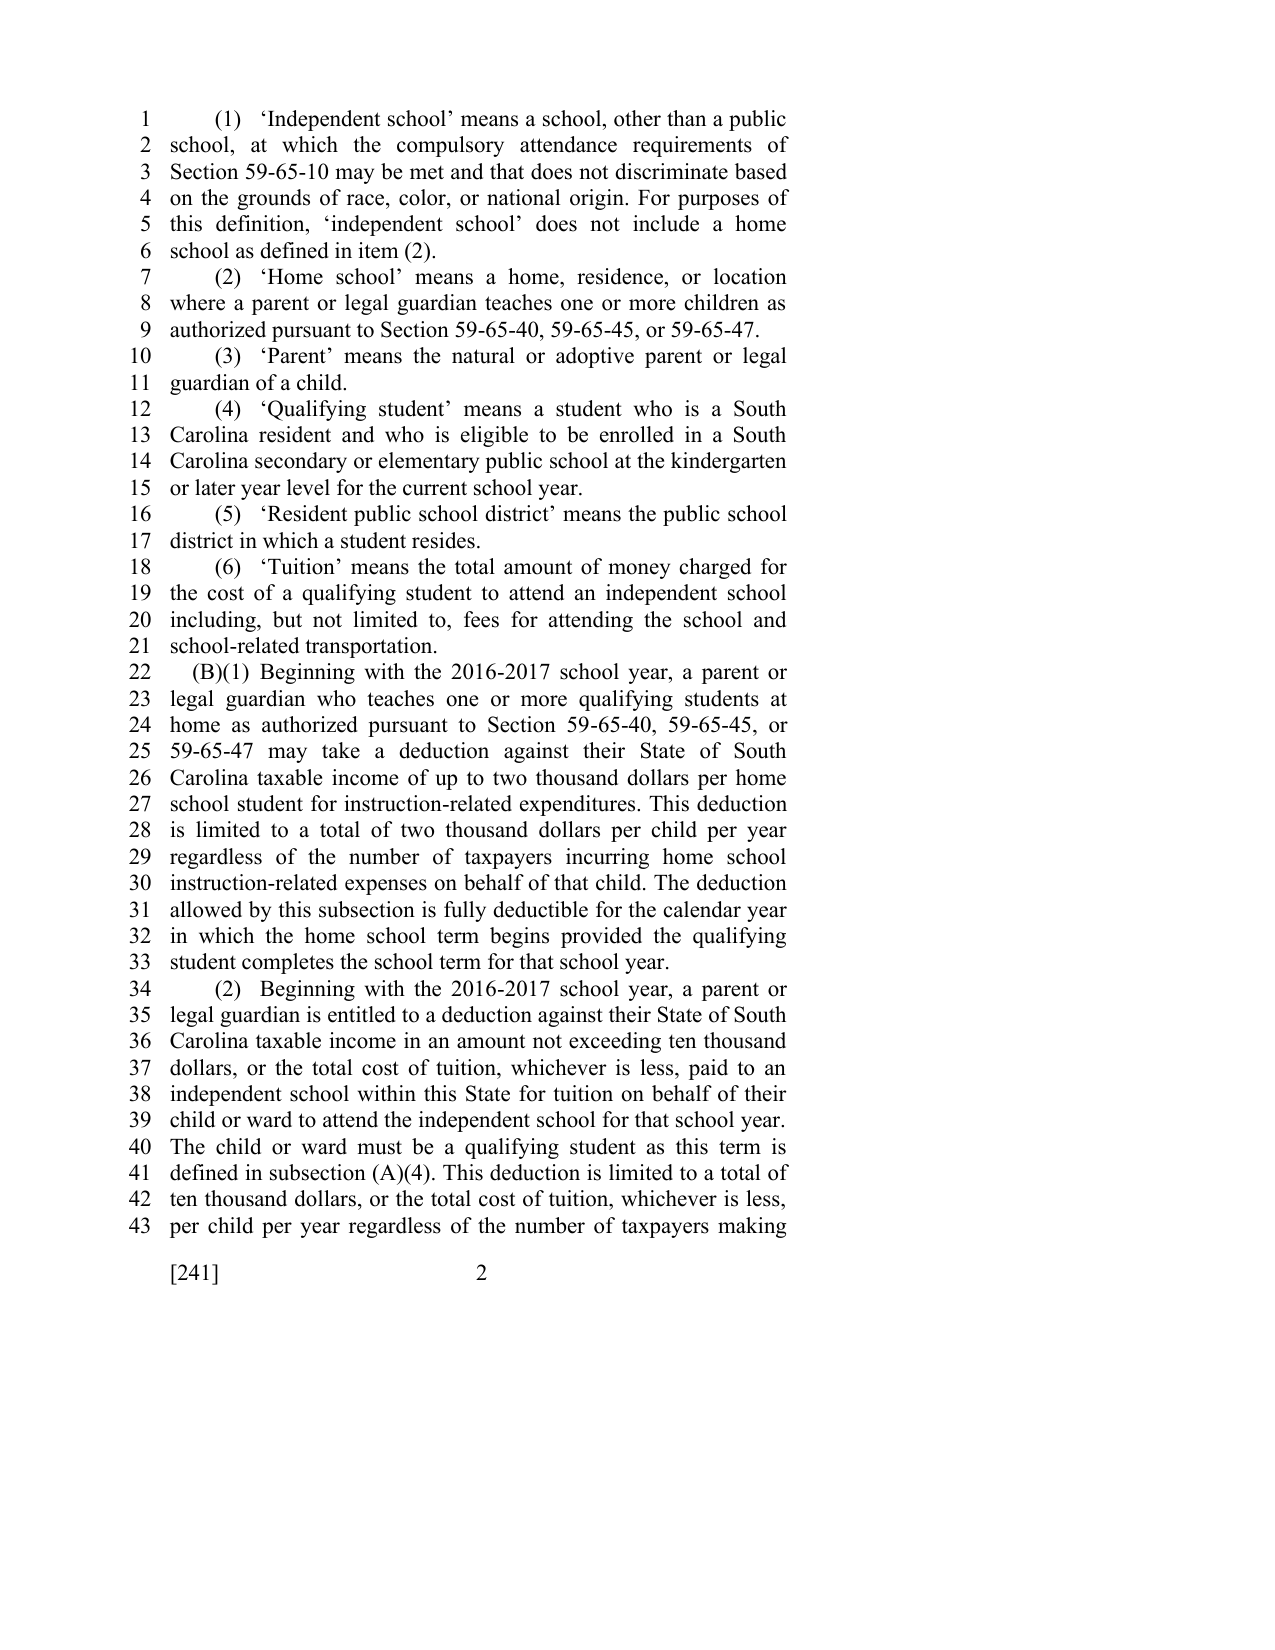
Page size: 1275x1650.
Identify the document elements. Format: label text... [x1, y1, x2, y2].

text (1) ‘Independent school’ means a school, other than a public school, at which the compulsory attendance requirements of Section 59-65-10 may be met and that does not discriminate based on the grounds of race, color, or national origin. For purposes of this definition, ‘independent school’ does not include a home school as defined in item (2). [169, 105, 787, 263]
text (4) ‘Qualifying student’ means a student who is a South Carolina resident and who is eligible to be enrolled in a South Carolina secondary or elementary public school at the kindergarten or later year level for the current school year. [169, 395, 787, 500]
text (B)(1) Beginning with the 2016-2017 school year, a parent or legal guardian who teaches one or more qualifying students at home as authorized pursuant to Section 59-65-40, 59-65-45, or 59-65-47 may take a deduction against their State of South Carolina taxable income of up to two thousand dollars per home school student for instruction-related expenditures. This deduction is limited to a total of two thousand dollars per child per year regardless of the number of taxpayers incurring home school instruction-related expenses on behalf of that child. The deduction allowed by this subsection is fully deductible for the calendar year in which the home school term begins provided the qualifying student completes the school term for that school year. [169, 658, 787, 975]
text (6) ‘Tuition’ means the total amount of money charged for the cost of a qualifying student to attend an independent school including, but not limited to, fees for attending the school and school-related transportation. [169, 553, 787, 658]
text (3) ‘Parent’ means the natural or adoptive parent or legal guardian of a child. [169, 342, 787, 395]
text (5) ‘Resident public school district’ means the public school district in which a student resides. [169, 500, 787, 553]
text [169, 975, 787, 1238]
text (2) ‘Home school’ means a home, residence, or location where a parent or legal guardian teaches one or more children as authorized pursuant to Section 59-65-40, 59-65-45, or 59-65-47. [169, 263, 787, 342]
